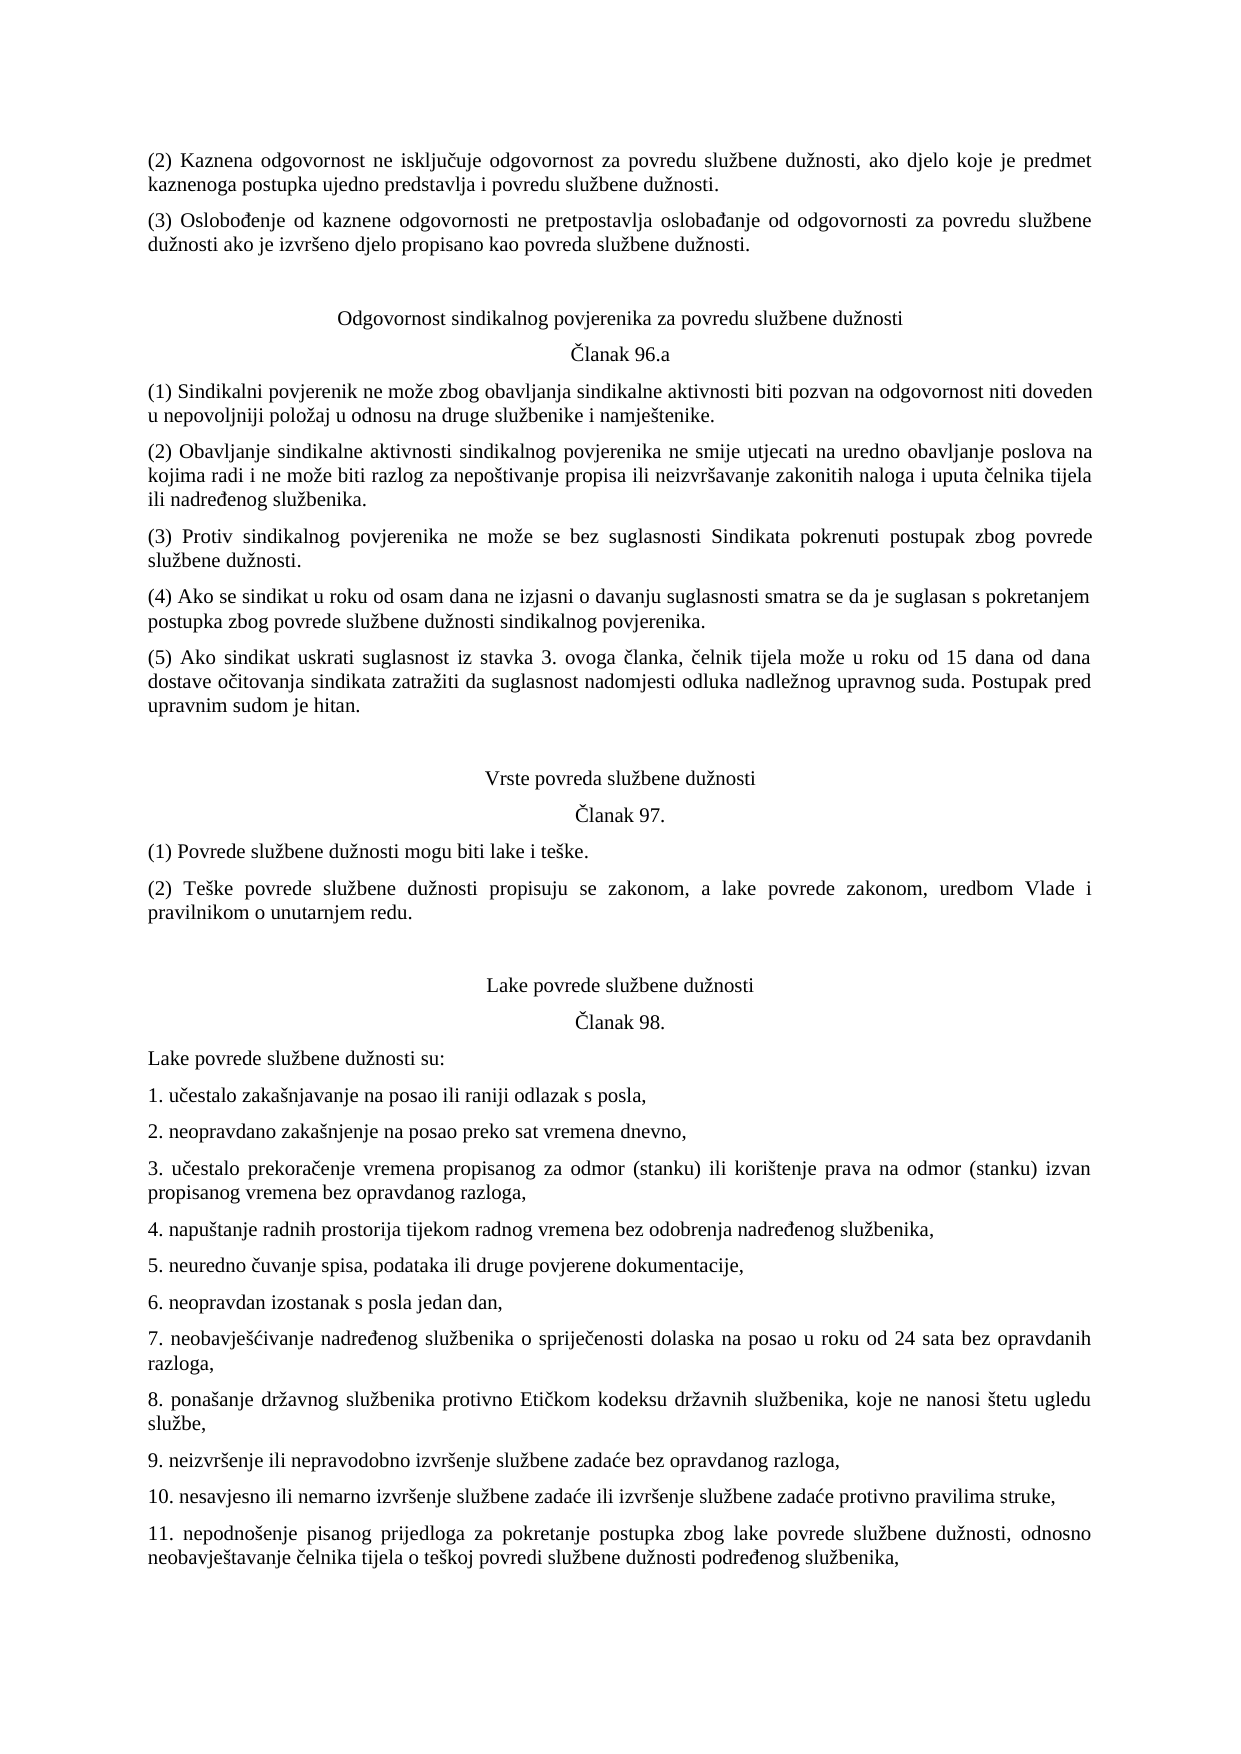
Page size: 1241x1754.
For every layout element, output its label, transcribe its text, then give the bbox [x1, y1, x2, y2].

text (3) Oslobođenje od kaznene odgovornosti ne pretpostavlja oslobađanje od odgovornosti za povredu službene dužnosti ako je izvršeno djelo propisano kao povreda službene dužnosti. [148, 208, 1093, 256]
text Članak 96.a [148, 342, 1093, 366]
text (3) Protiv sindikalnog povjerenika ne može se bez suglasnosti Sindikata pokrenuti postupak zbog povrede službene dužnosti. [148, 524, 1093, 572]
text Vrste povreda službene dužnosti [148, 766, 1093, 790]
text Članak 97. [148, 803, 1093, 827]
text 1. učestalo zakašnjavanje na posao ili raniji odlazak s posla, [148, 1083, 1093, 1107]
text 2. neopravdano zakašnjenje na posao preko sat vremena dnevno, [148, 1119, 1093, 1143]
text 4. napuštanje radnih prostorija tijekom radnog vremena bez odobrenja nadređenog službenika, [148, 1217, 1093, 1241]
text (2) Kaznena odgovornost ne isključuje odgovornost za povredu službene dužnosti, ako djelo koje je predmet kaznenoga postupka ujedno predstavlja i povredu službene dužnosti. [148, 148, 1093, 196]
text Odgovornost sindikalnog povjerenika za povredu službene dužnosti [148, 305, 1093, 329]
text Članak 98. [148, 1010, 1093, 1034]
text (2) Teške povrede službene dužnosti propisuju se zakonom, a lake povrede zakonom, uredbom Vlade i pravilnikom o unutarnjem redu. [148, 876, 1093, 924]
text 3. učestalo prekoračenje vremena propisanog za odmor (stanku) ili korištenje prava na odmor (stanku) izvan propisanog vremena bez opravdanog razloga, [148, 1156, 1093, 1204]
text 7. neobavješćivanje nadređenog službenika o spriječenosti dolaska na posao u roku od 24 sata bez opravdanih razloga, [148, 1326, 1093, 1374]
text Lake povrede službene dužnosti [148, 973, 1093, 997]
text (2) Obavljanje sindikalne aktivnosti sindikalnog povjerenika ne smije utjecati na uredno obavljanje poslova na kojima radi i ne može biti razlog za nepoštivanje propisa ili neizvršavanje zakonitih naloga i uputa čelnika tijela ili nadređenog službenika. [148, 439, 1093, 511]
text 9. neizvršenje ili nepravodobno izvršenje službene zadaće bez opravdanog razloga, [148, 1448, 1093, 1472]
text 6. neopravdan izostanak s posla jedan dan, [148, 1290, 1093, 1314]
text Lake povrede službene dužnosti su: [148, 1046, 1093, 1070]
text (4) Ako se sindikat u roku od osam dana ne izjasni o davanju suglasnosti smatra se da je suglasan s pokretanjem postupka zbog povrede službene dužnosti sindikalnog povjerenika. [148, 584, 1093, 633]
text (1) Sindikalni povjerenik ne može zbog obavljanja sindikalne aktivnosti biti pozvan na odgovornost niti doveden u nepovoljniji položaj u odnosu na druge službenike i namještenike. [148, 378, 1093, 427]
text (5) Ako sindikat uskrati suglasnost iz stavka 3. ovoga članka, čelnik tijela može u roku od 15 dana od dana dostave očitovanja sindikata zatražiti da suglasnost nadomjesti odluka nadležnog upravnog suda. Postupak pred upravnim sudom je hitan. [148, 645, 1093, 717]
text 11. nepodnošenje pisanog prijedloga za pokretanje postupka zbog lake povrede službene dužnosti, odnosno neobavještavanje čelnika tijela o teškoj povredi službene dužnosti podređenog službenika, [148, 1521, 1093, 1569]
text 5. neuredno čuvanje spisa, podataka ili druge povjerene dokumentacije, [148, 1253, 1093, 1277]
text (1) Povrede službene dužnosti mogu biti lake i teške. [148, 839, 1093, 863]
text 8. ponašanje državnog službenika protivno Etičkom kodeksu državnih službenika, koje ne nanosi štetu ugledu službe, [148, 1387, 1093, 1435]
text 10. nesavjesno ili nemarno izvršenje službene zadaće ili izvršenje službene zadaće protivno pravilima struke, [148, 1484, 1093, 1508]
